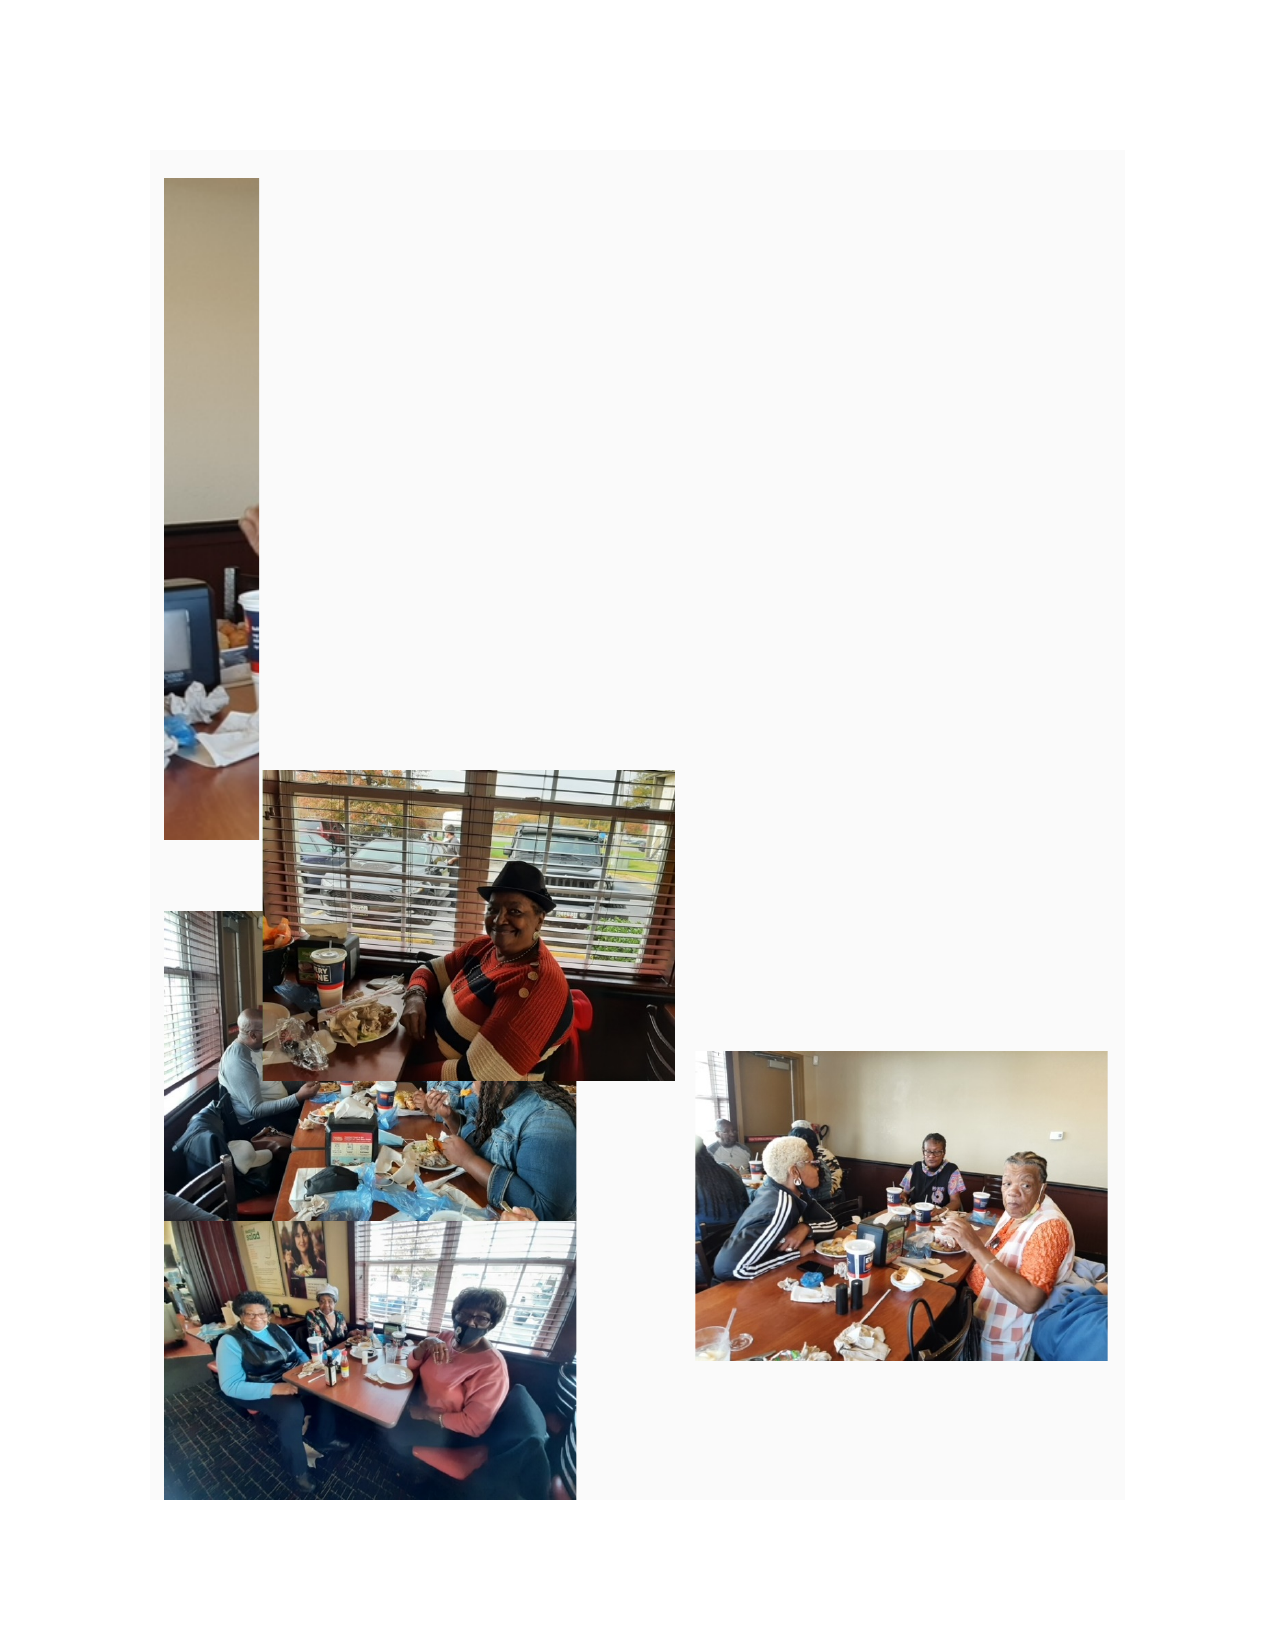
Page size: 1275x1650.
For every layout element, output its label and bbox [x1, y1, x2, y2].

table_cell [150, 150, 1125, 1500]
picture [695, 1051, 1108, 1361]
picture [164, 770, 675, 1500]
picture [164, 178, 260, 840]
